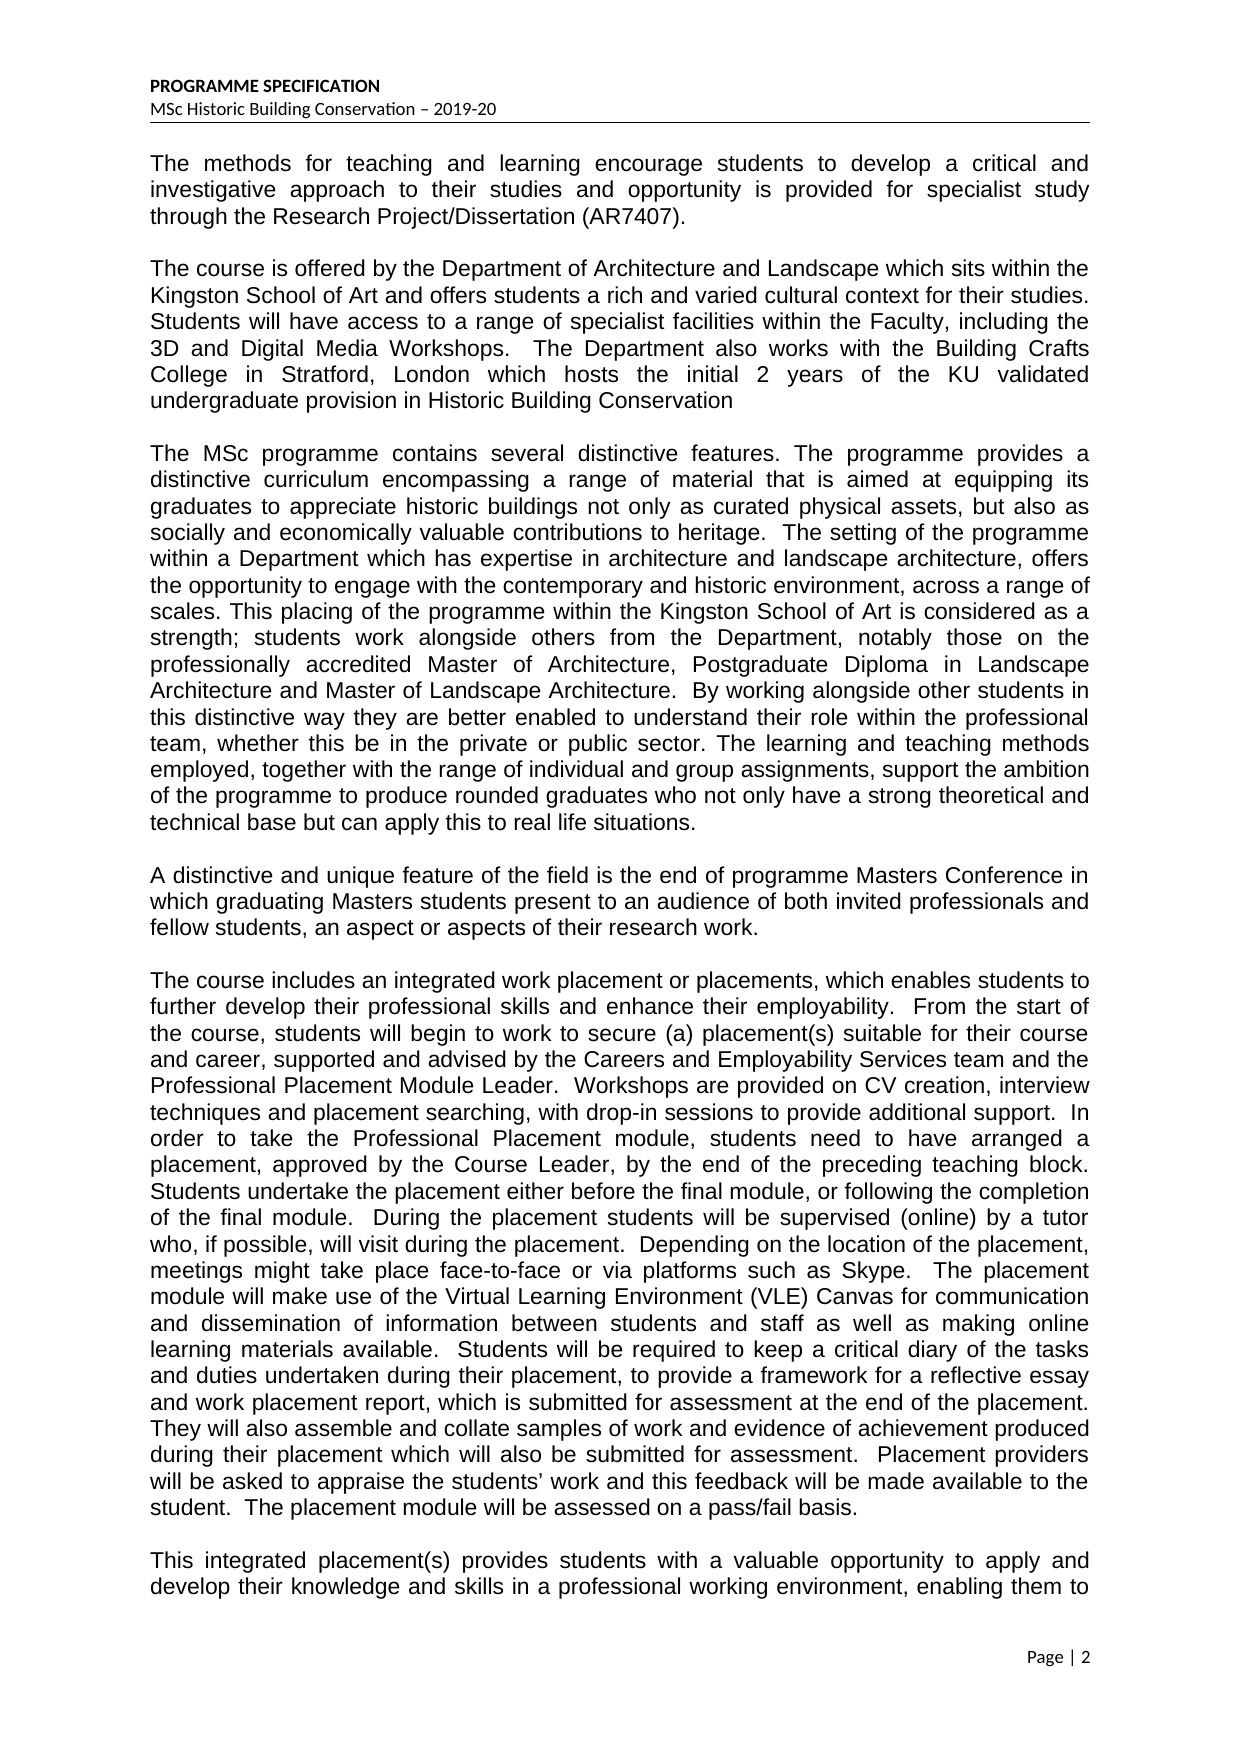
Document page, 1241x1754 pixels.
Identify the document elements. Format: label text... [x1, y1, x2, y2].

text A distinctive and unique feature of the field is the end of programme Masters Conference in which graduating Masters students present to an audience of both invited professionals and fellow students, an aspect or aspects of their research work. [150, 862, 1090, 941]
text The MSc programme contains several distinctive features. The programme provides a distinctive curriculum encompassing a range of material that is aimed at equipping its graduates to appreciate historic buildings not only as curated physical assets, but also as socially and economically valuable contributions to heritage. The setting of the programme within a Department which has expertise in architecture and landscape architecture, offers the opportunity to engage with the contemporary and historic environment, across a range of scales. This placing of the programme within the Kingston School of Art is considered as a strength; students work alongside others from the Department, notably those on the professionally accredited Master of Architecture, Postgraduate Diploma in Landscape Architecture and Master of Landscape Architecture. By working alongside other students in this distinctive way they are better enabled to understand their role within the professional team, whether this be in the private or public sector. The learning and teaching methods employed, together with the range of individual and group assignments, support the ambition of the programme to produce rounded graduates who not only have a strong theoretical and technical base but can apply this to real life situations. [150, 440, 1090, 835]
text The methods for teaching and learning encourage students to develop a critical and investigative approach to their studies and opportunity is provided for specialist study through the Research Project/Dissertation (AR7407). [150, 150, 1090, 229]
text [150, 1547, 1090, 1599]
text The course includes an integrated work placement or placements, which enables students to further develop their professional skills and enhance their employability. From the start of the course, students will begin to work to secure (a) placement(s) suitable for their course and career, supported and advised by the Careers and Employability Services team and the Professional Placement Module Leader. Workshops are provided on CV creation, interview techniques and placement searching, with drop-in sessions to provide additional support. In order to take the Professional Placement module, students need to have arranged a placement, approved by the Course Leader, by the end of the preceding teaching block. Students undertake the placement either before the final module, or following the completion of the final module. During the placement students will be supervised (online) by a tutor who, if possible, will visit during the placement. Depending on the location of the placement, meetings might take place face-to-face or via platforms such as Skype. The placement module will make use of the Virtual Learning Environment (VLE) Canvas for communication and dissemination of information between students and staff as well as making online learning materials available. Students will be required to keep a critical diary of the tasks and duties undertaken during their placement, to provide a framework for a reflective essay and work placement report, which is submitted for assessment at the end of the placement. They will also assemble and collate samples of work and evidence of achievement produced during their placement which will also be submitted for assessment. Placement providers will be asked to appraise the students’ work and this feedback will be made available to the student. The placement module will be assessed on a pass/fail basis. [150, 967, 1090, 1520]
text The course is offered by the Department of Architecture and Landscape which sits within the Kingston School of Art and offers students a rich and varied cultural context for their studies. Students will have access to a range of specialist facilities within the Faculty, including the 3D and Digital Media Workshops. The Department also works with the Building Crafts College in Stratford, London which hosts the initial 2 years of the KU validated undergraduate provision in Historic Building Conservation [150, 255, 1090, 413]
